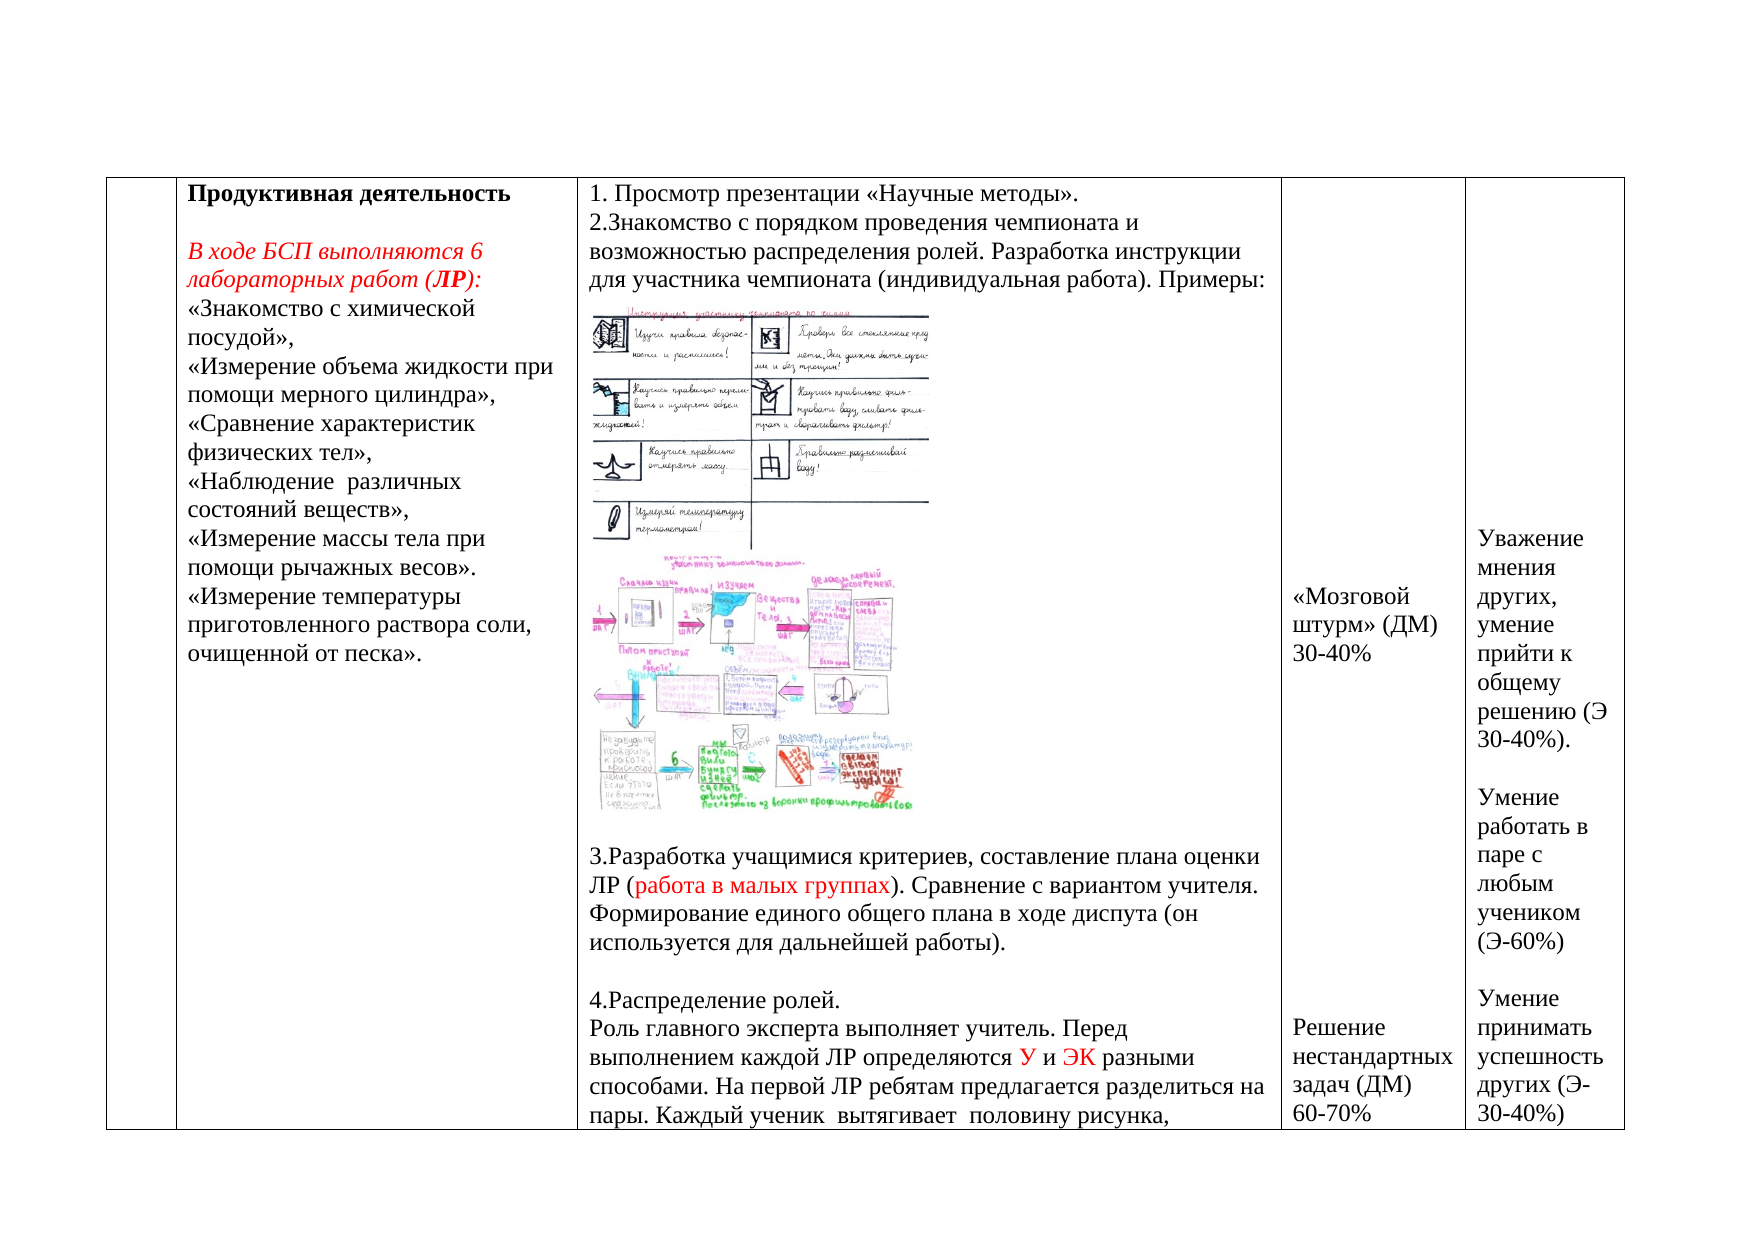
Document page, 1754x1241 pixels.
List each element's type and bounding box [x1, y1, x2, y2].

table_cell [578, 178, 1281, 1128]
table_cell [1282, 178, 1465, 1128]
picture [589, 303, 932, 813]
table_cell [1466, 178, 1624, 1128]
table_cell [107, 178, 176, 1128]
table_cell [177, 178, 577, 1128]
